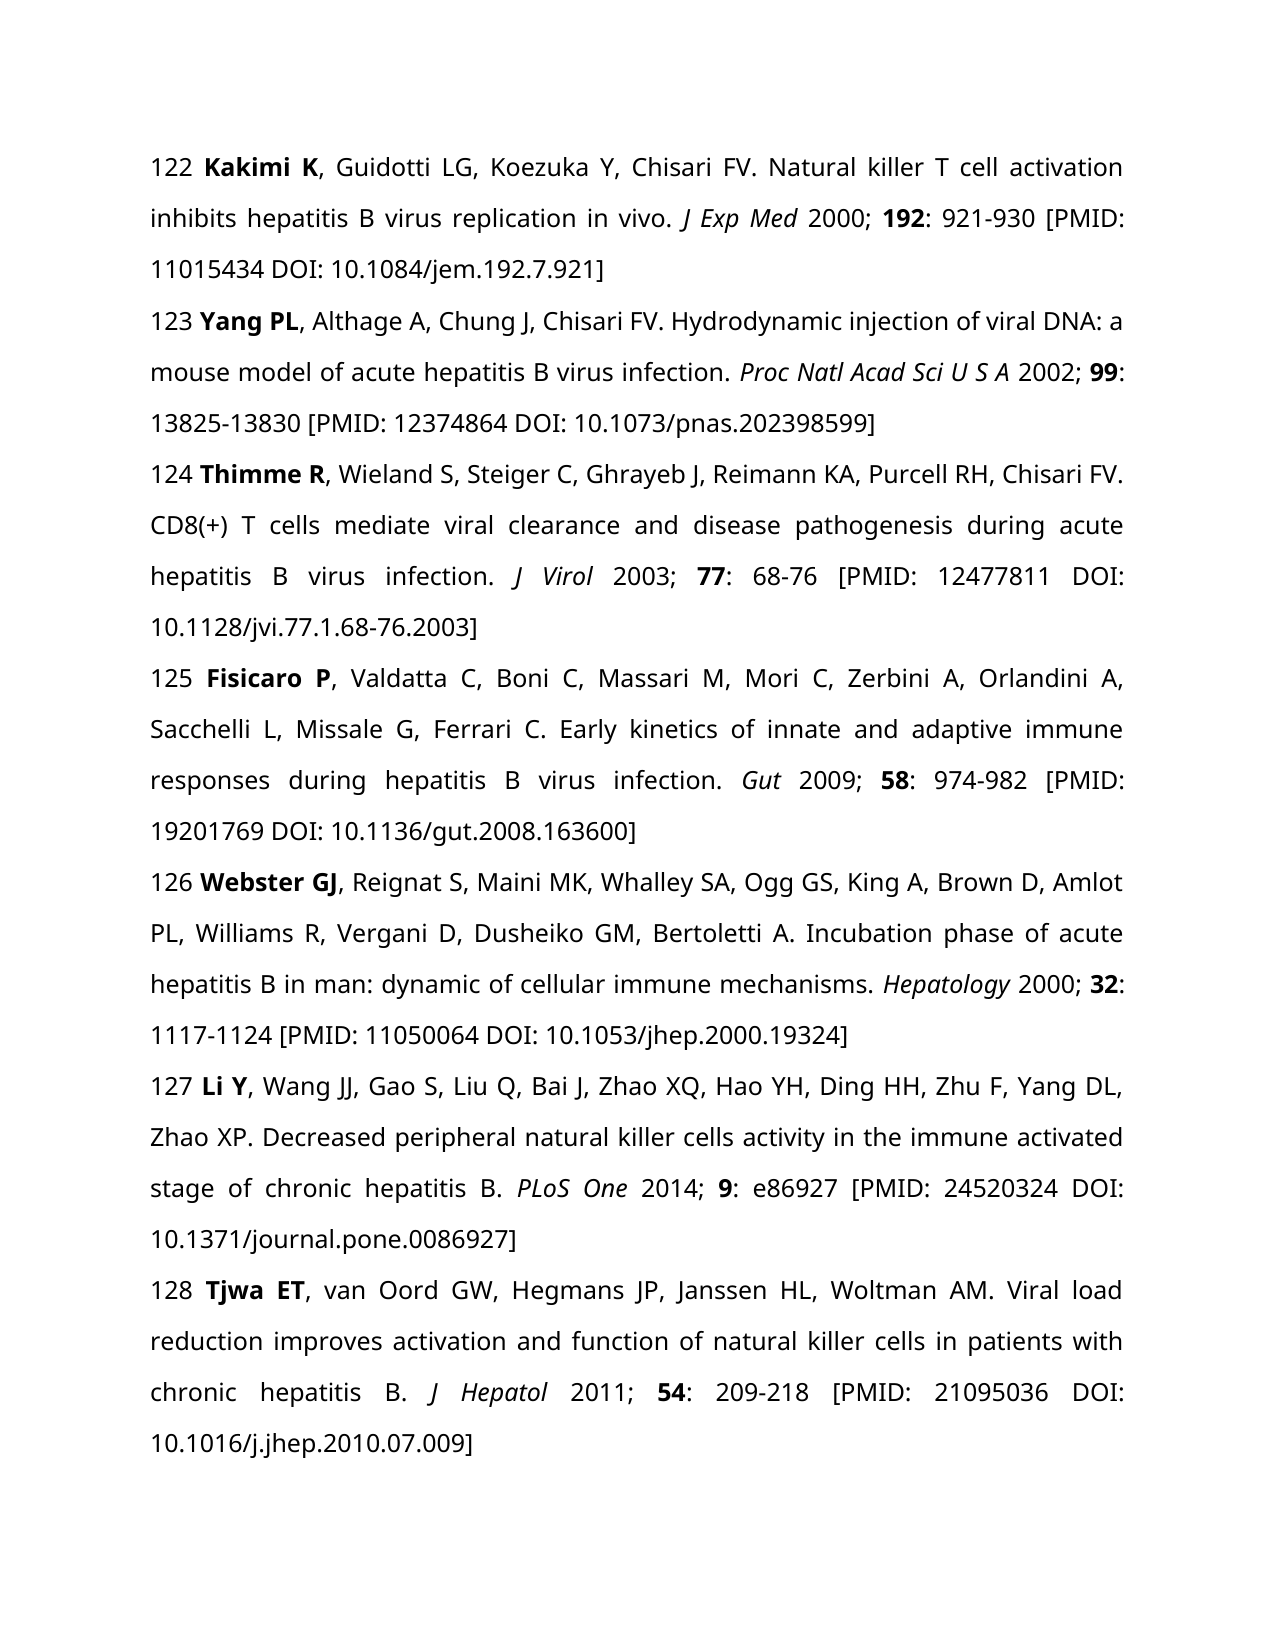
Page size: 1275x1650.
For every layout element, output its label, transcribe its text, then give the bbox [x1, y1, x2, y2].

text 128 Tjwa ET, van Oord GW, Hegmans JP, Janssen HL, Woltman AM. Viral load reduction improves activation and function of natural killer cells in patients with chronic hepatitis B. J Hepatol 2011; 54: 209-218 [PMID: 21095036 DOI: 10.1016/j.jhep.2010.07.009] [150, 1273, 1125, 1460]
text 122 Kakimi K, Guidotti LG, Koezuka Y, Chisari FV. Natural killer T cell activation inhibits hepatitis B virus replication in vivo. J Exp Med 2000; 192: 921-930 [PMID: 11015434 DOI: 10.1084/jem.192.7.921] [150, 150, 1125, 286]
text 125 Fisicaro P, Valdatta C, Boni C, Massari M, Mori C, Zerbini A, Orlandini A, Sacchelli L, Missale G, Ferrari C. Early kinetics of innate and adaptive immune responses during hepatitis B virus infection. Gut 2009; 58: 974-982 [PMID: 19201769 DOI: 10.1136/gut.2008.163600] [150, 660, 1125, 848]
text 124 Thimme R, Wieland S, Steiger C, Ghrayeb J, Reimann KA, Purcell RH, Chisari FV. CD8(+) T cells mediate viral clearance and disease pathogenesis during acute hepatitis B virus infection. J Virol 2003; 77: 68-76 [PMID: 12477811 DOI: 10.1128/jvi.77.1.68-76.2003] [150, 456, 1125, 643]
text 127 Li Y, Wang JJ, Gao S, Liu Q, Bai J, Zhao XQ, Hao YH, Ding HH, Zhu F, Yang DL, Zhao XP. Decreased peripheral natural killer cells activity in the immune activated stage of chronic hepatitis B. PLoS One 2014; 9: e86927 [PMID: 24520324 DOI: 10.1371/journal.pone.0086927] [150, 1069, 1125, 1256]
text 123 Yang PL, Althage A, Chung J, Chisari FV. Hydrodynamic injection of viral DNA: a mouse model of acute hepatitis B virus infection. Proc Natl Acad Sci U S A 2002; 99: 13825-13830 [PMID: 12374864 DOI: 10.1073/pnas.202398599] [150, 303, 1125, 439]
text 126 Webster GJ, Reignat S, Maini MK, Whalley SA, Ogg GS, King A, Brown D, Amlot PL, Williams R, Vergani D, Dusheiko GM, Bertoletti A. Incubation phase of acute hepatitis B in man: dynamic of cellular immune mechanisms. Hepatology 2000; 32: 1117-1124 [PMID: 11050064 DOI: 10.1053/jhep.2000.19324] [150, 864, 1125, 1052]
